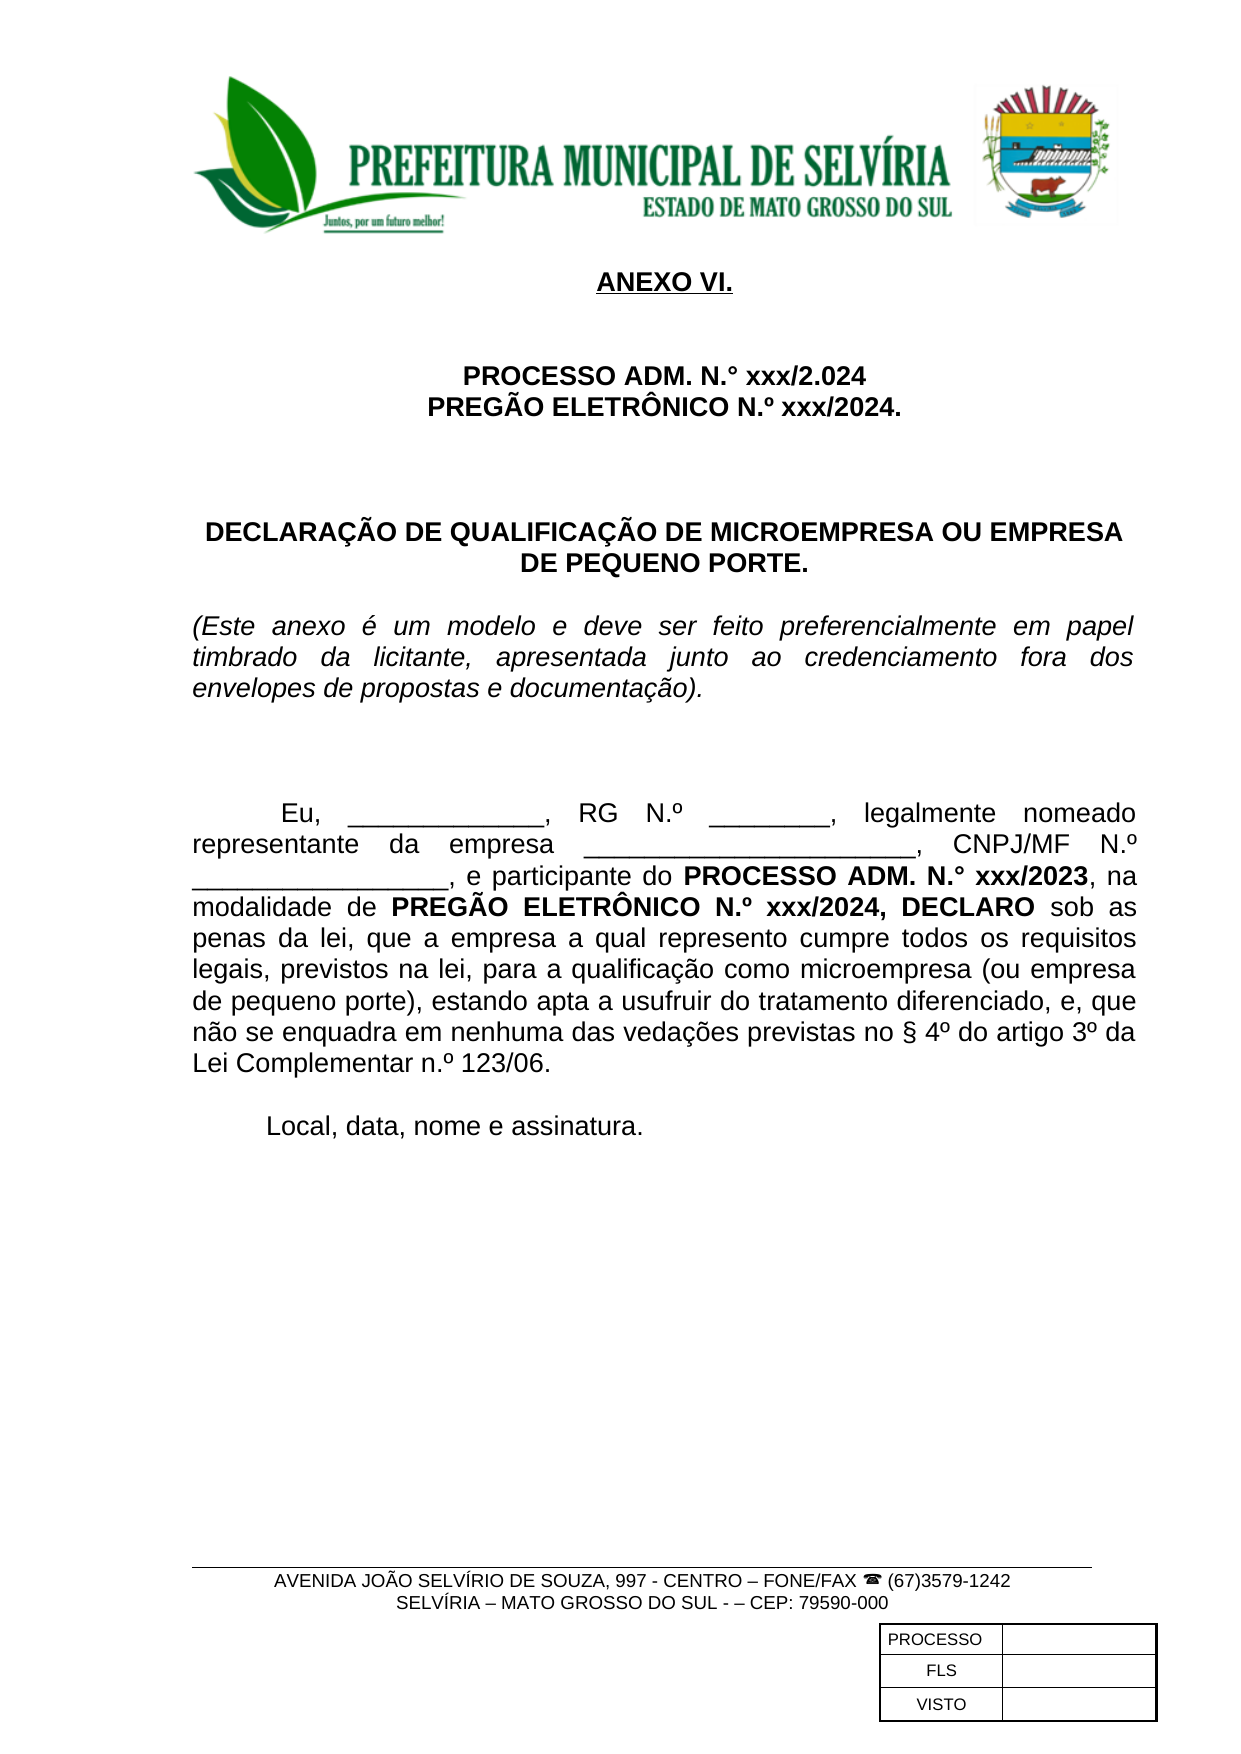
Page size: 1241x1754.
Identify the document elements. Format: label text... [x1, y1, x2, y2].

text PREGÃO ELETRÔNICO N.º xxx/2024. [192, 391, 1137, 422]
text DECLARAÇÃO DE QUALIFICAÇÃO DE MICROEMPRESA OU EMPRESA DE PEQUENO PORTE. [192, 516, 1137, 578]
text Local, data, nome e assinatura. [192, 1109, 1137, 1141]
text PROCESSO ADM. N.° xxx/2.024 [192, 359, 1137, 391]
picture [192, 75, 1136, 257]
text Eu, _____________, RG N.º ________, legalmente nomeado representante da empresa ______________________, CNPJ/MF N.º _________________, e participante do PROCESSO ADM. N.° xxx/2023, na modalidade de PREGÃO ELETRÔNICO N.º xxx/2024, DECLARO sob as penas da lei, que a empresa a qual represento cumpre todos os requisitos legais, previstos na lei, para a qualificação como microempresa (ou empresa de pequeno porte), estando apta a usufruir do tratamento diferenciado, e, que não se enquadra em nenhuma das vedações previstas no § 4º do artigo 3º da Lei Complementar n.º 123/06. [192, 797, 1137, 1078]
text (Este anexo é um modelo e deve ser feito preferencialmente em papel timbrado da licitante, apresentada junto ao credenciamento fora dos envelopes de propostas e documentação). [192, 609, 1137, 703]
subtitle ANEXO VI. [192, 266, 1137, 297]
